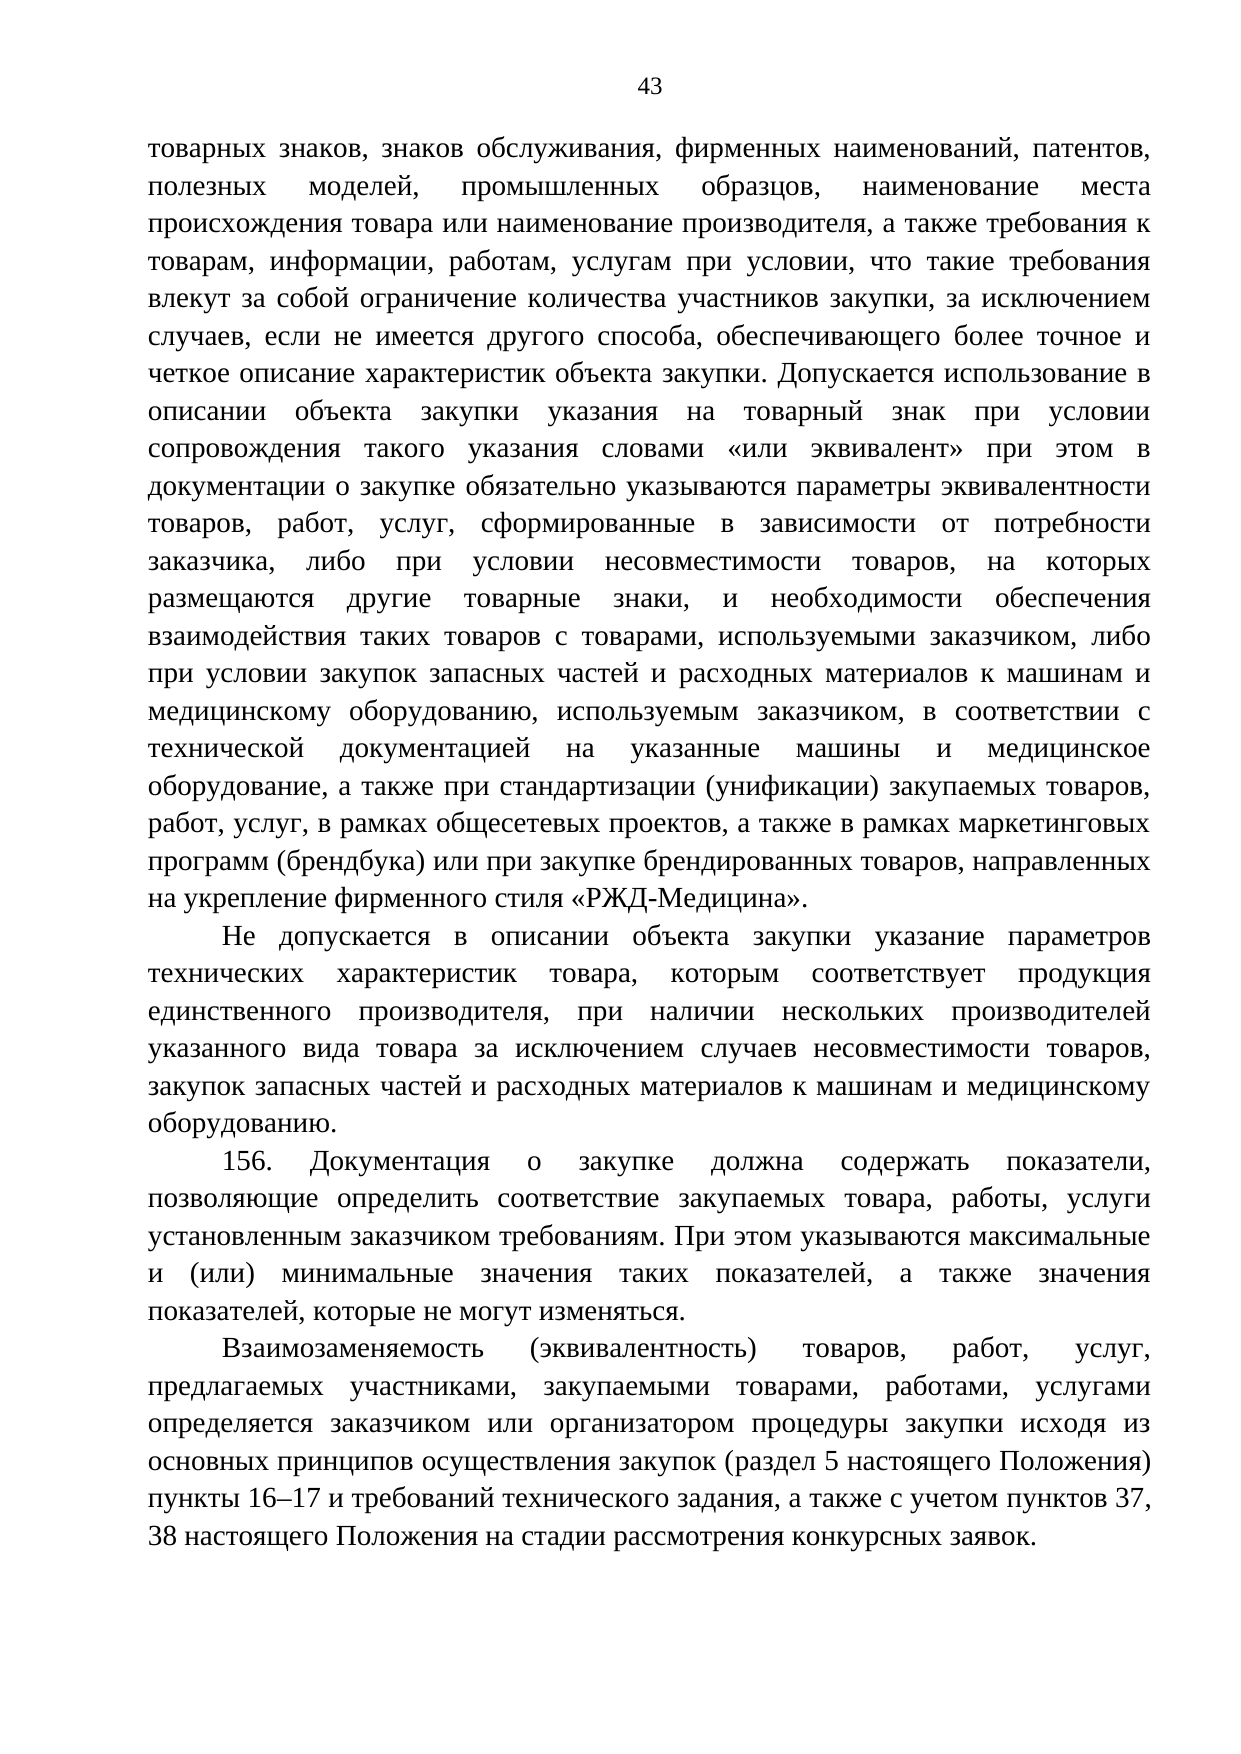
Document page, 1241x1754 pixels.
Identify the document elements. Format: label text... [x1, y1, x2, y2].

text Не допускается в описании объекта закупки указание параметров технических характеристик товара, которым соответствует продукция единственного производителя, при наличии нескольких производителей указанного вида товара за исключением случаев несовместимости товаров, закупок запасных частей и расходных материалов к машинам и медицинскому оборудованию. [148, 915, 1152, 1140]
text Взаимозаменяемость (эквивалентность) товаров, работ, услуг, предлагаемых участниками, закупаемыми товарами, работами, услугами определяется заказчиком или организатором процедуры закупки исходя из основных принципов осуществления закупок (раздел 5 настоящего Положения) пункты 16–17 и требований технического задания, а также с учетом пунктов 37, 38 настоящего Положения на стадии рассмотрения конкурсных заявок. [148, 1328, 1152, 1553]
text 156. Документация о закупке должна содержать показатели, позволяющие определить соответствие закупаемых товара, работы, услуги установленным заказчиком требованиям. При этом указываются максимальные и (или) минимальные значения таких показателей, а также значения показателей, которые не могут изменяться. [148, 1140, 1152, 1328]
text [148, 128, 1152, 915]
